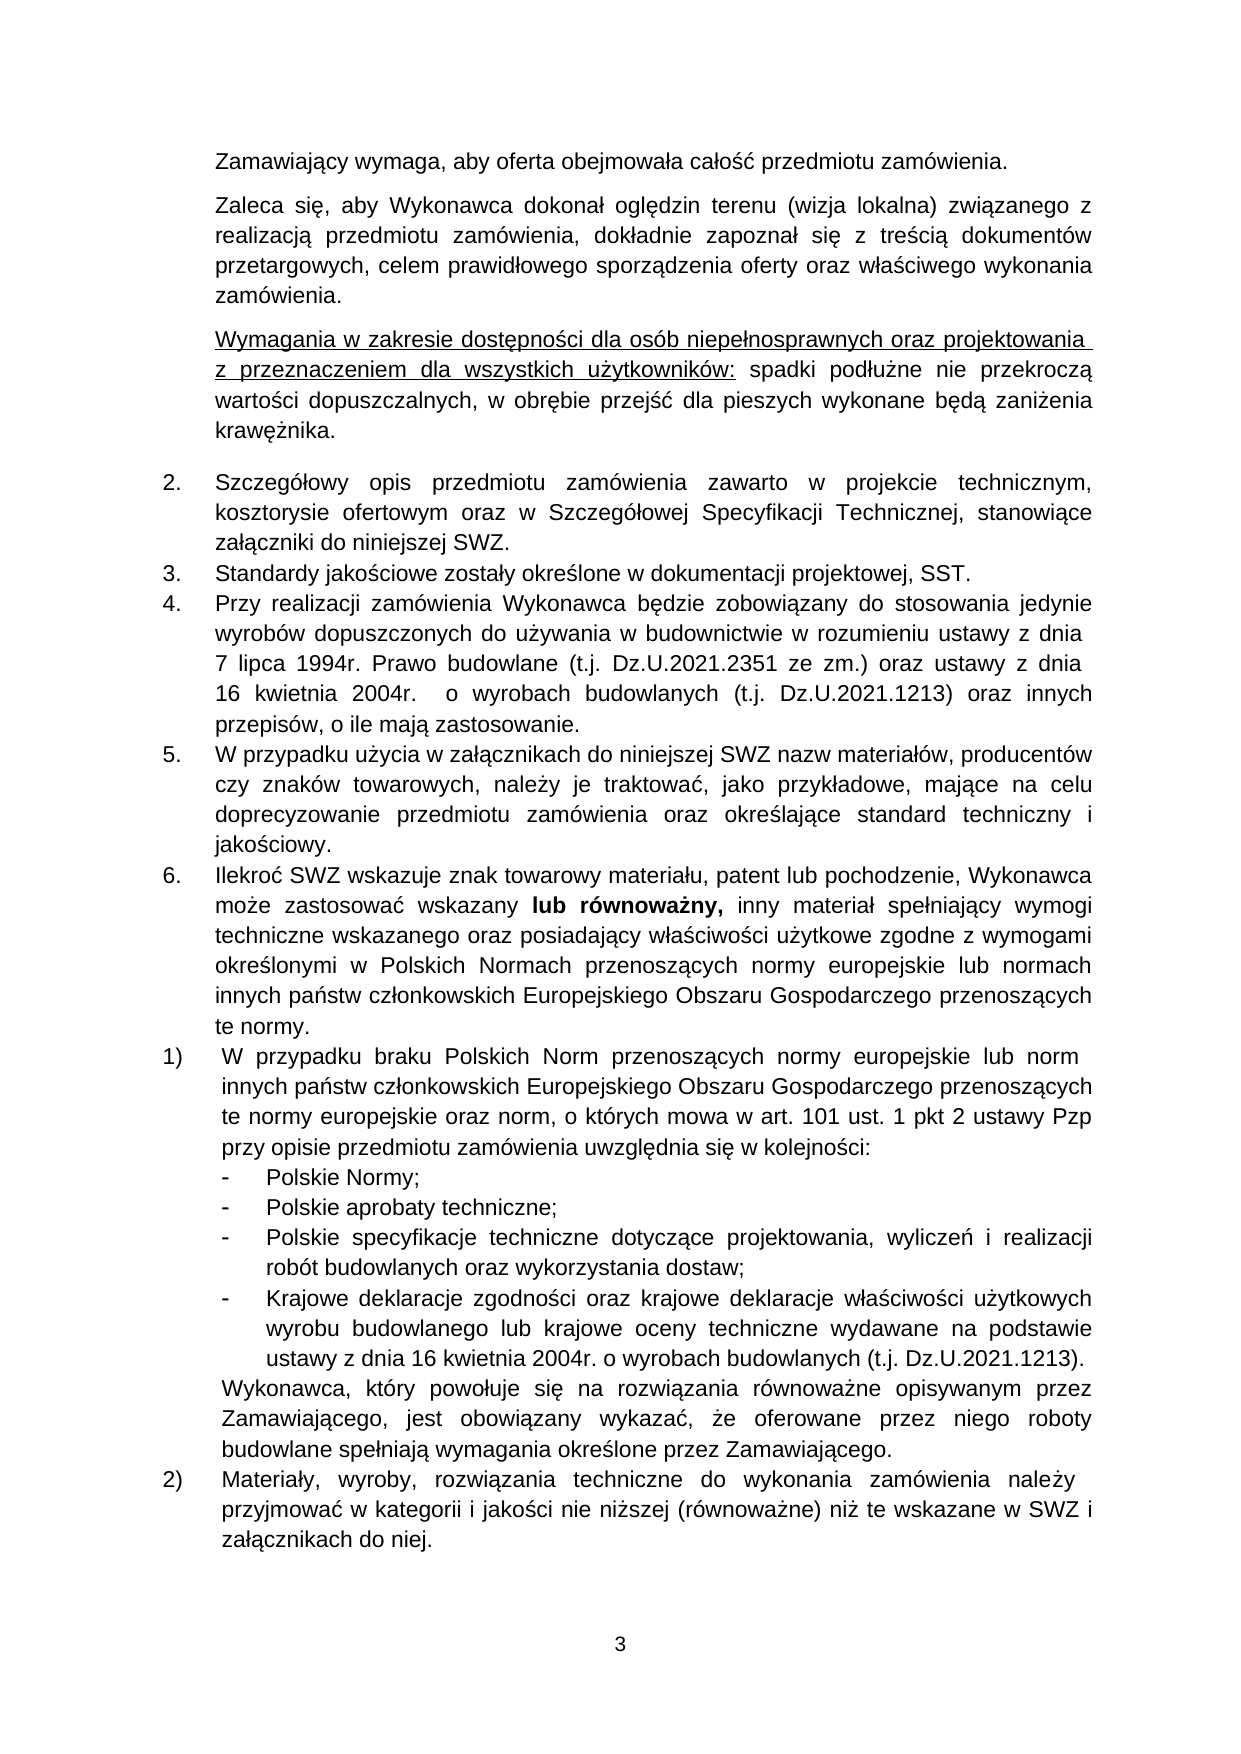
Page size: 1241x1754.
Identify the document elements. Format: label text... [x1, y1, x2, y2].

list Ilekroć SWZ wskazuje znak towarowy materiału, patent lub pochodzenie, Wykonawca może zastosować wskazany lub równoważny, inny materiał spełniający wymogi techniczne wskazanego oraz posiadający właściwości użytkowe zgodne z wymogami określonymi w Polskich Normach przenoszących normy europejskie lub normach innych państw członkowskich Europejskiego Obszaru Gospodarczego przenoszących te normy. [162, 862, 1093, 1039]
list Szczegółowy opis przedmiotu zamówienia zawarto w projekcie technicznym, kosztorysie ofertowym oraz w Szczegółowej Specyfikacji Technicznej, stanowiące załączniki do niniejszej SWZ. [162, 469, 1093, 556]
list Polskie specyfikacje techniczne dotyczące projektowania, wyliczeń i realizacji robót budowlanych oraz wykorzystania dostaw; [221, 1224, 1093, 1281]
list Krajowe deklaracje zgodności oraz krajowe deklaracje właściwości użytkowych wyrobu budowlanego lub krajowe oceny techniczne wydawane na podstawie ustawy z dnia 16 kwietnia 2004r. o wyrobach budowlanych (t.j. Dz.U.2021.1213). [221, 1284, 1093, 1371]
text Zaleca się, aby Wykonawca dokonał oględzin terenu (wizja lokalna) związanego z realizacją przedmiotu zamówienia, dokładnie zapoznał się z treścią dokumentów przetargowych, celem prawidłowego sporządzenia oferty oraz właściwego wykonania zamówienia. [215, 192, 1093, 308]
list Polskie Normy; [221, 1164, 1093, 1190]
list W przypadku braku Polskich Norm przenoszących normy europejskie lub norm innych państw członkowskich Europejskiego Obszaru Gospodarczego przenoszących te normy europejskie oraz norm, o których mowa w art. 101 ust. 1 pkt 2 ustawy Pzp przy opisie przedmiotu zamówienia uwzględnia się w kolejności: [162, 1043, 1093, 1160]
list Polskie aprobaty techniczne; [221, 1194, 1093, 1220]
text Wymagania w zakresie dostępności dla osób niepełnosprawnych oraz projektowania z przeznaczeniem dla wszystkich użytkowników: spadki podłużne nie przekroczą wartości dopuszczalnych, w obrębie przejść dla pieszych wykonane będą zaniżenia krawężnika. [215, 326, 1093, 349]
list Przy realizacji zamówienia Wykonawca będzie zobowiązany do stosowania jedynie wyrobów dopuszczonych do używania w budownictwie w rozumieniu ustawy z dnia 7 lipca 1994r. Prawo budowlane (t.j. Dz.U.2021.2351 ze zm.) oraz ustawy z dnia 16 kwietnia 2004r. o wyrobach budowlanych (t.j. Dz.U.2021.1213) oraz innych przepisów, o ile mają zastosowanie. [162, 590, 1093, 737]
list Standardy jakościowe zostały określone w dokumentacji projektowej, SST. [162, 559, 1093, 586]
text Wykonawca, który powołuje się na rozwiązania równoważne opisywanym przez Zamawiającego, jest obowiązany wykazać, że oferowane przez niego roboty budowlane spełniają wymagania określone przez Zamawiającego. [221, 1375, 1093, 1462]
text Zamawiający wymaga, aby oferta obejmowała całość przedmiotu zamówienia. [148, 148, 1093, 174]
list Materiały, wyroby, rozwiązania techniczne do wykonania zamówienia należy przyjmować w kategorii i jakości nie niższej (równoważne) niż te wskazane w SWZ i załącznikach do niej. [162, 1466, 1093, 1553]
list W przypadku użycia w załącznikach do niniejszej SWZ nazw materiałów, producentów czy znaków towarowych, należy je traktować, jako przykładowe, mające na celu doprecyzowanie przedmiotu zamówienia oraz określające standard techniczny i jakościowy. [162, 741, 1093, 858]
text Wymagania w zakresie dostępności dla osób niepełnosprawnych oraz projektowania z przeznaczeniem dla wszystkich użytkowników: spadki podłużne nie przekroczą wartości dopuszczalnych, w obrębie przejść dla pieszych wykonane będą zaniżenia krawężnika. [215, 350, 1093, 443]
